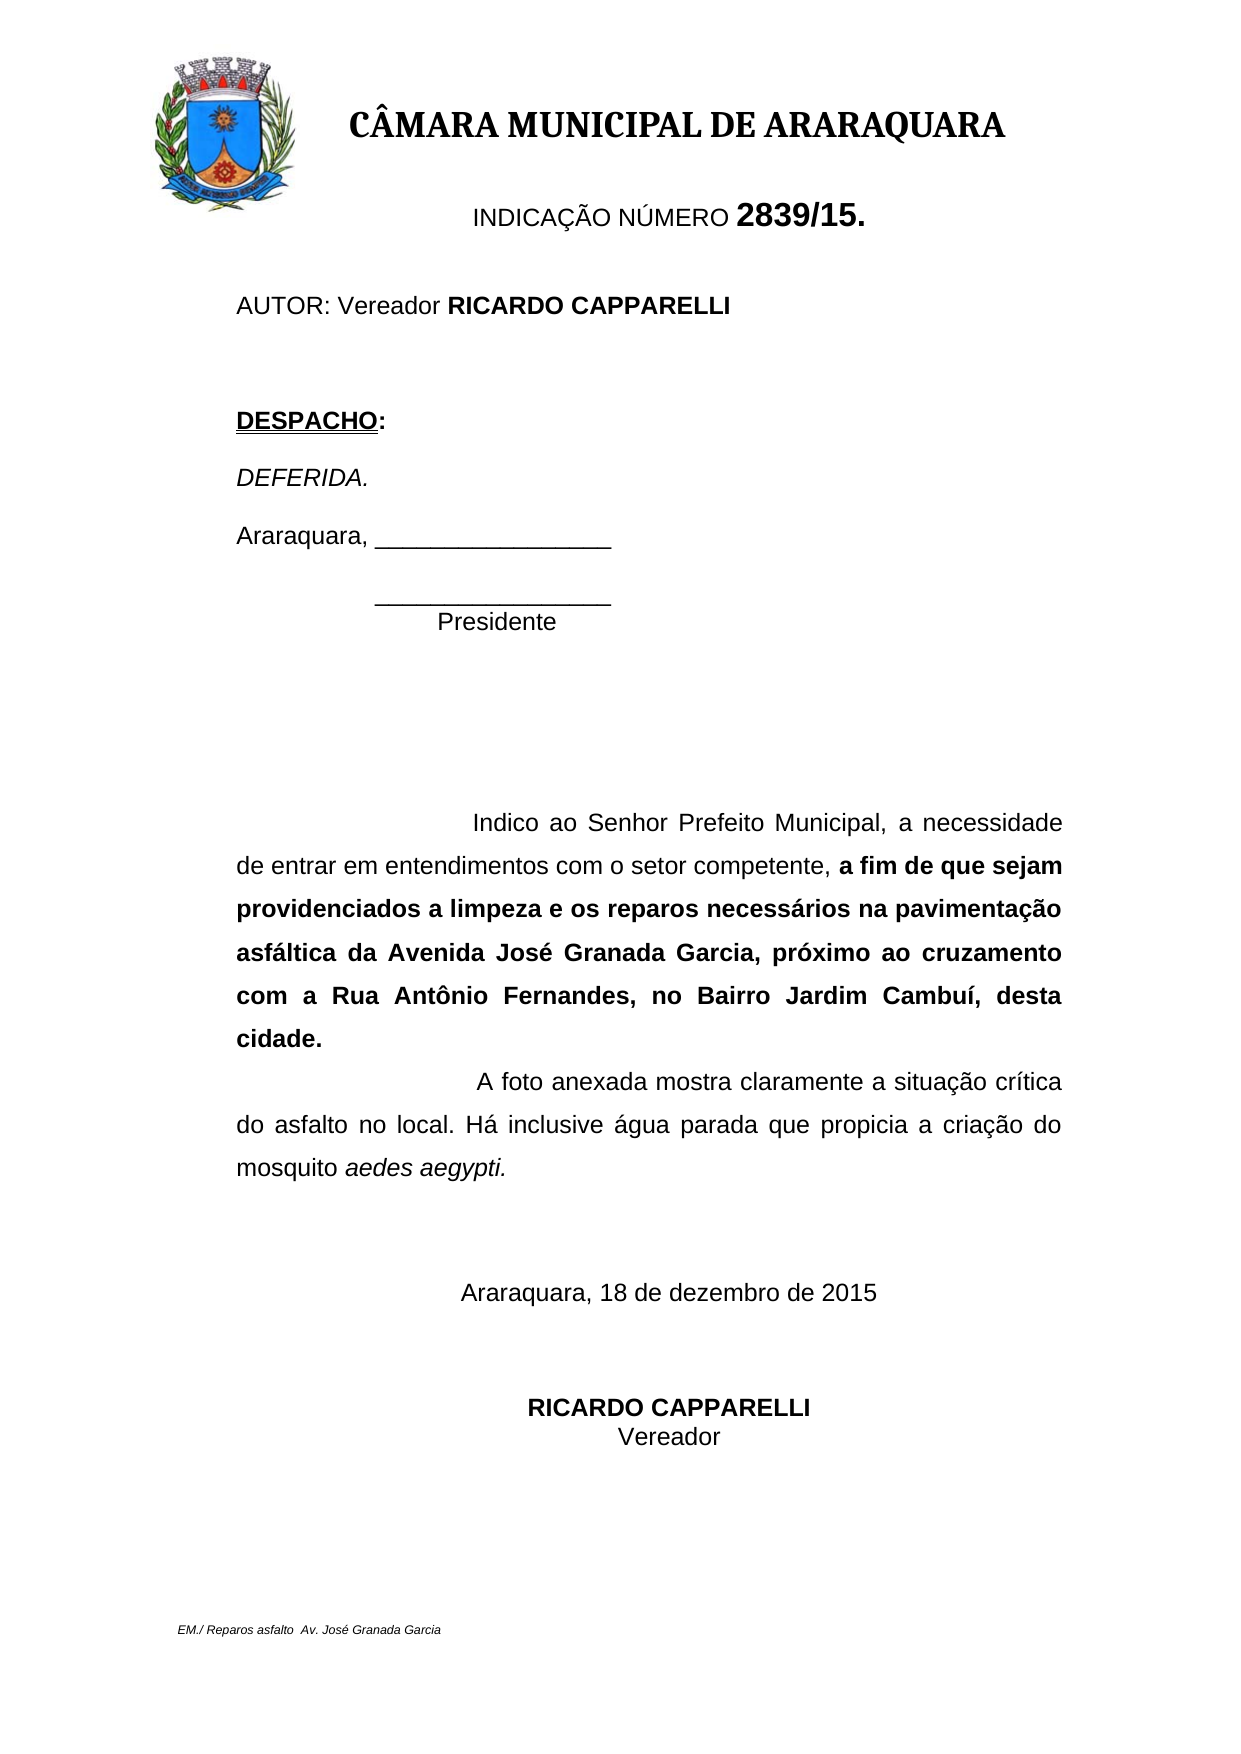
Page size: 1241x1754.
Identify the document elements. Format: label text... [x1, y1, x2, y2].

text Araraquara, 18 de dezembro de 2015 [236, 1278, 1102, 1307]
subtitle Araraquara, _________________ [236, 521, 1102, 549]
title ARARAQUARA [300, 103, 1102, 147]
text : [236, 406, 1102, 434]
picture [150, 44, 300, 218]
text A foto anexada mostra claramente a situação crítica do asfalto no local. Há inclusive água parada que propicia a criação do mosquito aedes aegypti. [236, 1067, 1063, 1182]
text DEFERIDA. [236, 463, 1102, 492]
text RICARDO CAPPARELLI [177, 1393, 1102, 1422]
text Indico ao Senhor Municipal, a de entendimentos com o setor competente, a fim de que sejam providenciados a limpeza e os reparos necessários na pavimentação asfáltica da Avenida José Granada Garcia, próximo ao cruzamento com a Rua Antônio Fernandes, no Bairro Jardim Cambuí, desta cidade. [236, 808, 1063, 1052]
text 2839/15. [236, 195, 1102, 233]
text : RICARDO CAPPARELLI [236, 291, 1102, 319]
text EM./ Reparos asfalto Av. José Granada Garcia [177, 1623, 1102, 1637]
text Vereador [177, 1422, 1102, 1450]
text _________________ [236, 578, 1102, 607]
